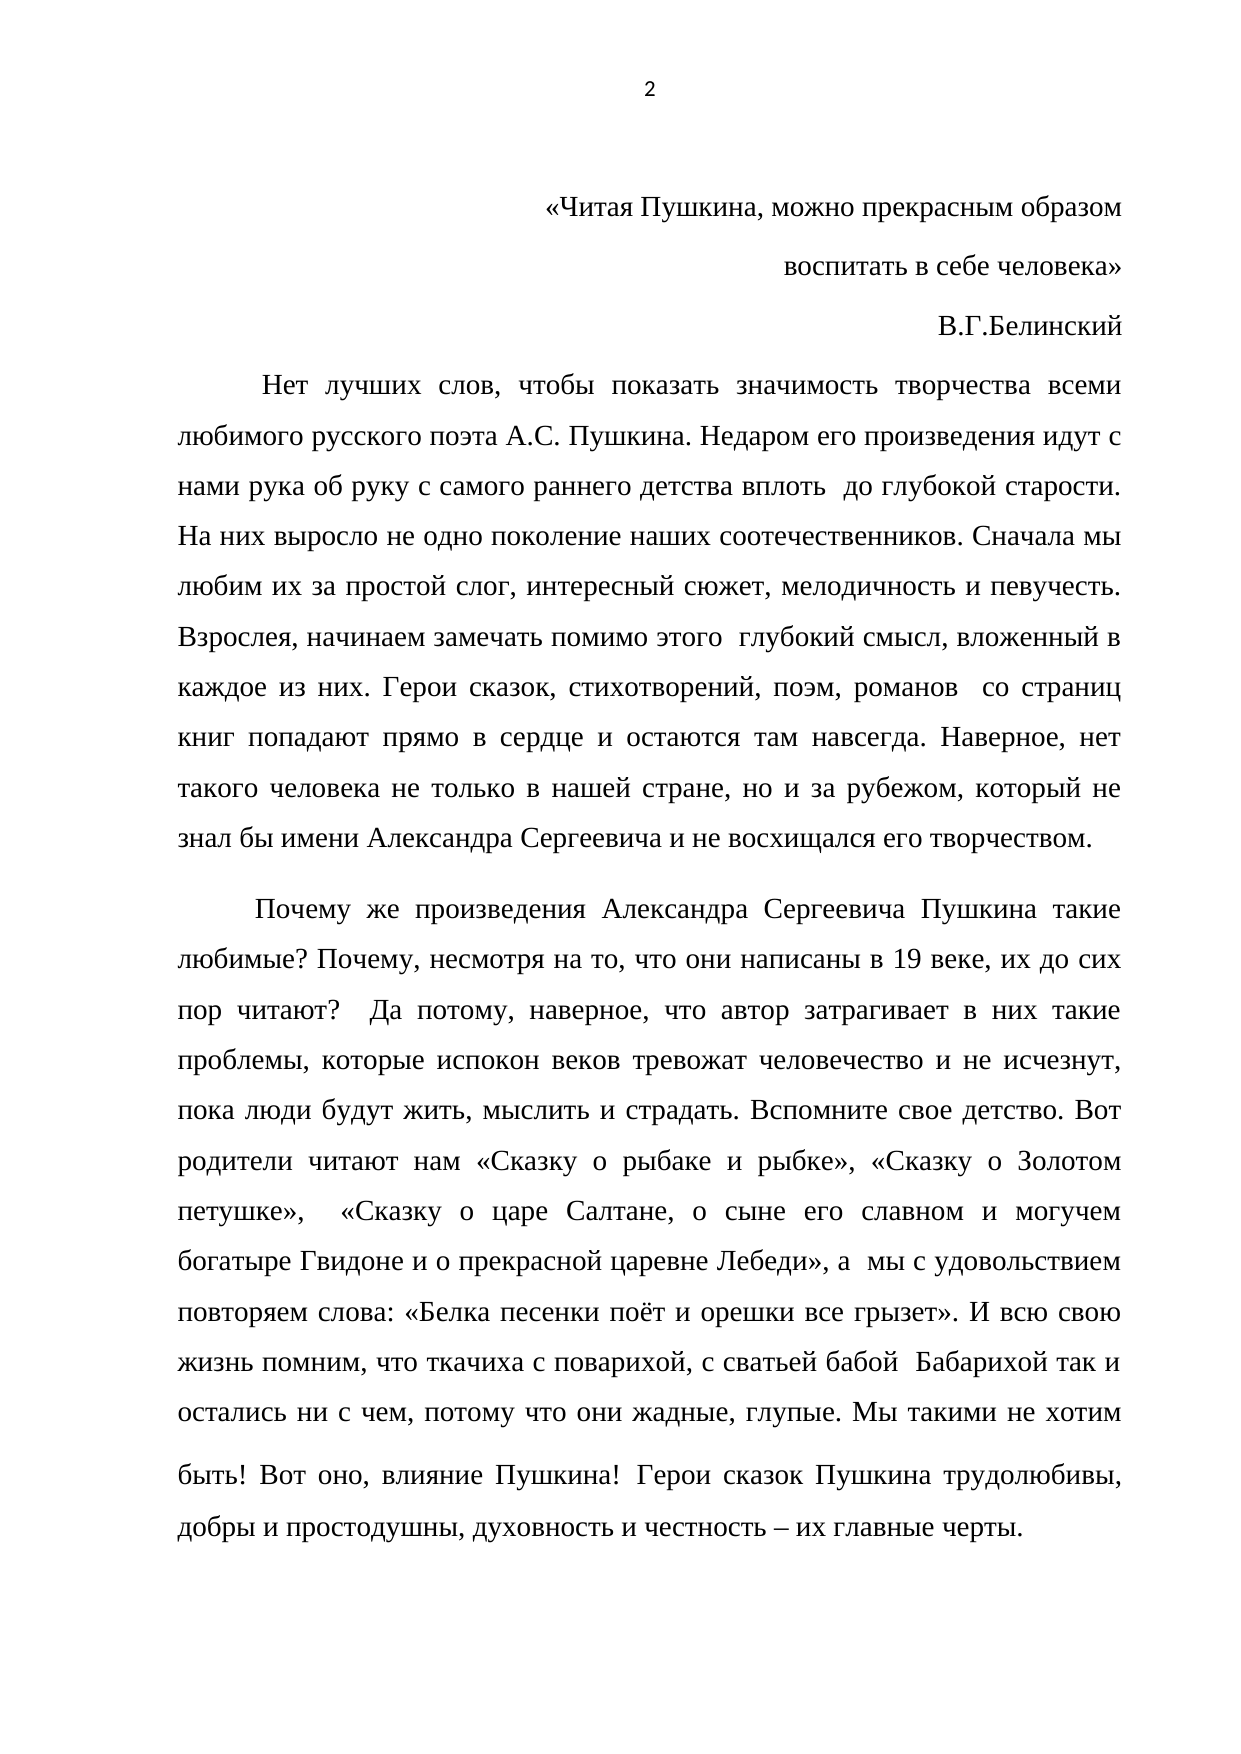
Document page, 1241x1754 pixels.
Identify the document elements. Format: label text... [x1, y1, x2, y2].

text воспитать в себе человека» [177, 248, 1122, 282]
text Почему же произведения Александра Сергеевича Пушкина такие любимые? Почему, несмотря на то, что они написаны в 19 веке, их до сих пор читают? Да потому, наверное, что автор затрагивает в них такие проблемы, которые испокон веков тревожат человечество и не исчезнут, пока люди будут жить, мыслить и страдать. Вспомните свое детство. Вот родители читают нам «Сказку о рыбаке и рыбке», «Сказку о Золотом петушке», «Сказку о царе Салтане, о сыне его славном и могучем богатыре Гвидоне и о прекрасной царевне Лебеди», а мы с удовольствием повторяем слова: «Белка песенки поёт и орешки все грызет». И всю свою жизнь помним, что ткачиха с поварихой, с сватьей бабой Бабарихой так и остались ни с чем, потому что они жадные, глупые. Мы такими не хотим быть! Вот оно, влияние Пушкина! Герои сказок Пушкина трудолюбивы, добры и простодушны, духовность и честность – их главные черты. [177, 891, 1122, 1543]
text «Читая Пушкина, можно прекрасным образом [177, 189, 1122, 223]
text Нет лучших слов, чтобы показать значимость творчества всеми любимого русского поэта А.С. Пушкина. Недаром его произведения идут с нами рука об руку с самого раннего детства вплоть до глубокой старости. На них выросло не одно поколение наших соотечественников. Сначала мы любим их за простой слог, интересный сюжет, мелодичность и певучесть. Взрослея, начинаем замечать помимо этого глубокий смысл, вложенный в каждое из них. Герои сказок, стихотворений, поэм, романов со страниц книг попадают прямо в сердце и остаются там навсегда. Наверное, нет такого человека не только в нашей стране, но и за рубежом, который не знал бы имени Александра Сергеевича и не восхищался его творчеством. [177, 367, 1122, 854]
text В.Г.Белинский [177, 308, 1122, 341]
